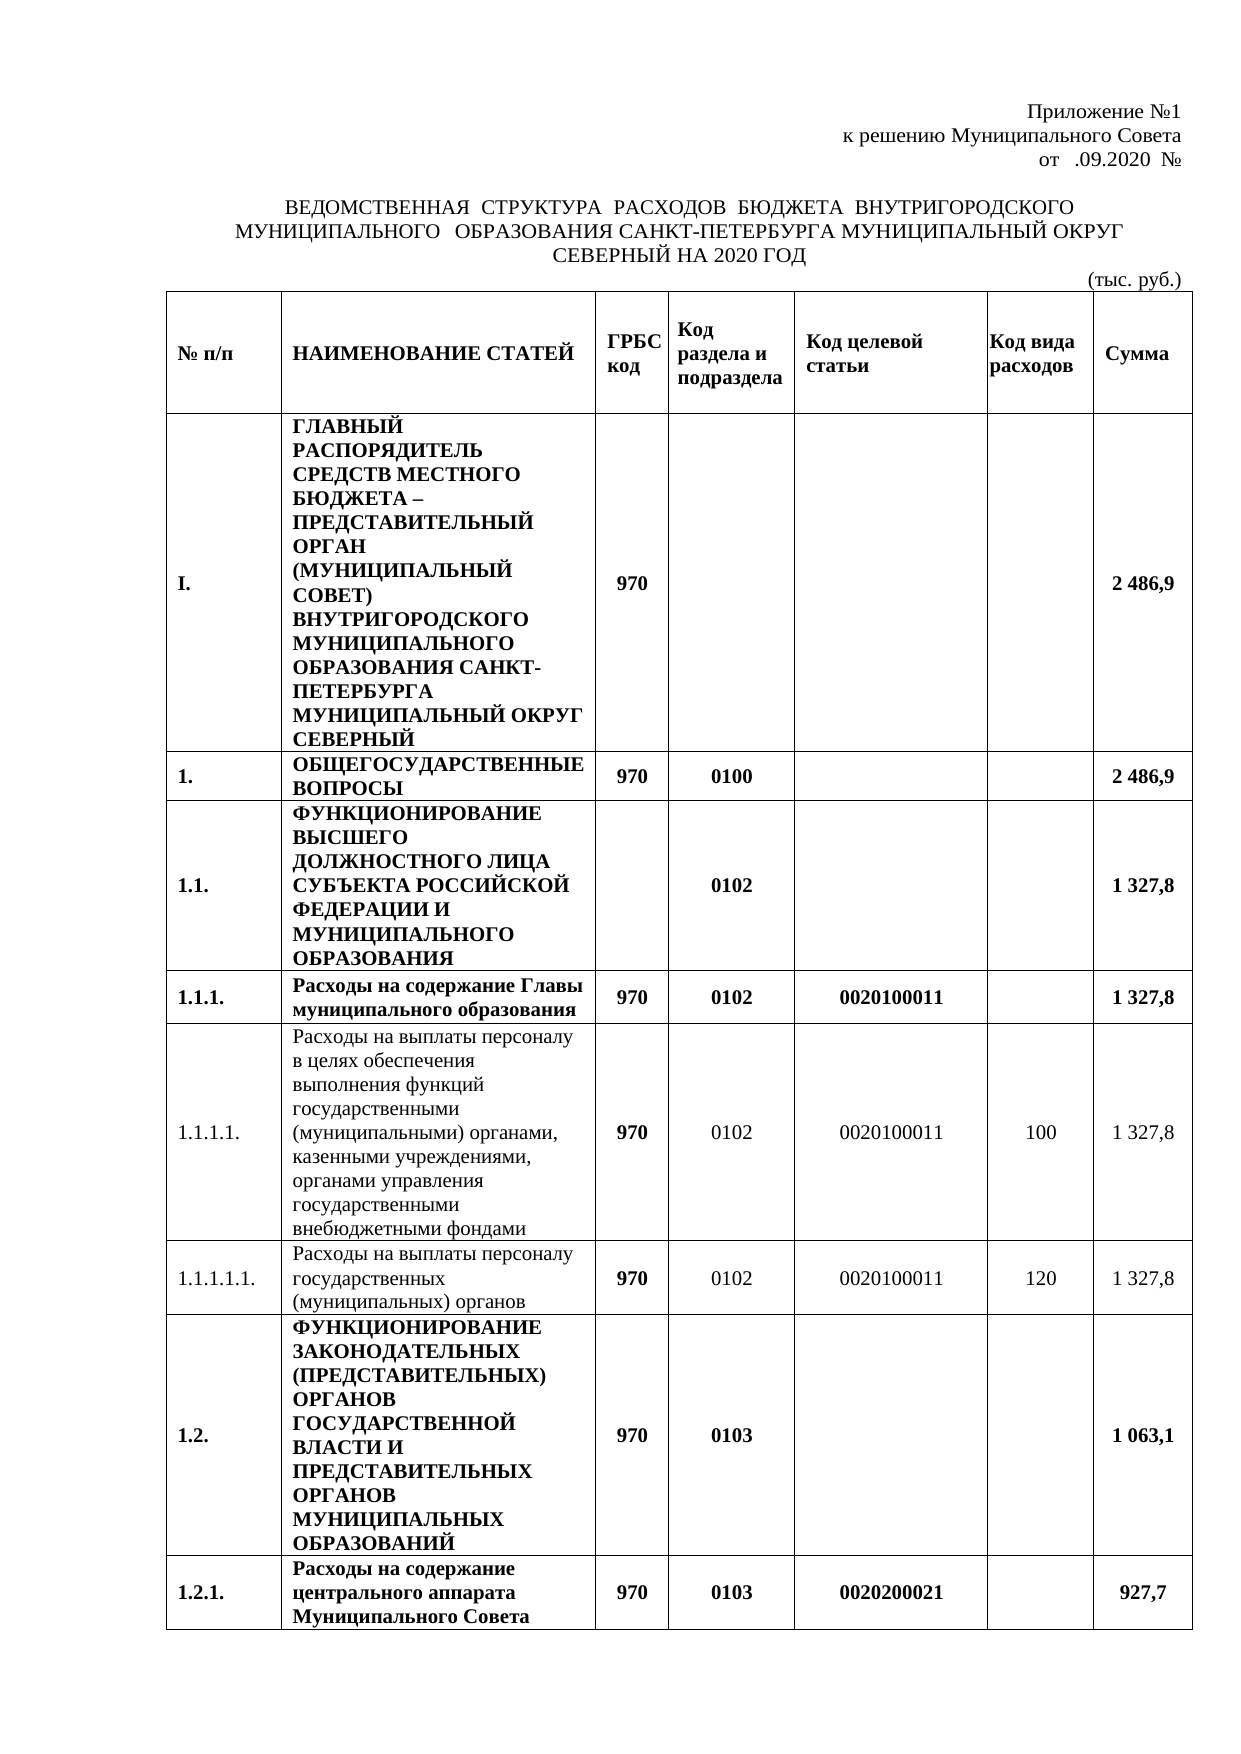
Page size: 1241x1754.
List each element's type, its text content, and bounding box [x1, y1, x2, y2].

table_cell 970 [596, 1024, 668, 1240]
table_cell 1.1. [167, 801, 281, 969]
table_cell 0102 [669, 1024, 794, 1240]
table_cell 1 327,8 [1094, 801, 1192, 969]
table_cell [795, 414, 987, 751]
table_cell [795, 752, 987, 800]
table_cell 1.2. [167, 1315, 281, 1555]
table_header Код вида расходов [988, 292, 1093, 413]
table_cell 1.1.1.1.1. [167, 1241, 281, 1313]
table_cell 0102 [669, 971, 794, 1023]
table_cell 927,7 [1094, 1556, 1192, 1628]
table_cell 1.1.1. [167, 971, 281, 1023]
table_header № п/п [167, 292, 281, 413]
table_cell ФУНКЦИОНИРОВАНИЕ ВЫСШЕГО ДОЛЖНОСТНОГО ЛИЦА СУБЪЕКТА РОССИЙСКОЙ ФЕДЕРАЦИИ И МУНИЦИПАЛЬНОГО ОБРАЗОВАНИЯ [282, 801, 595, 969]
table_cell [988, 1315, 1093, 1555]
table_cell [795, 1315, 987, 1555]
text ВЕДОМСТВЕННАЯ СТРУКТУРА РАСХОДОВ БЮДЖЕТА ВНУТРИГОРОДСКОГО МУНИЦИПАЛЬНОГО ОБРАЗОВАНИЯ САНКТ-ПЕТЕРБУРГА МУНИЦИПАЛЬНЫЙ ОКРУГ СЕВЕРНЫЙ НА 2020 ГОД [177, 195, 1181, 267]
table_cell 1 327,8 [1094, 1241, 1192, 1313]
table_header Код раздела и подраздела [669, 292, 794, 413]
table_cell I. [167, 414, 281, 751]
table_cell [988, 971, 1093, 1023]
table_cell 970 [596, 752, 668, 800]
text к решению Муниципального Совета [177, 123, 1181, 147]
table_cell 0103 [669, 1315, 794, 1555]
text от .09.2020 № [177, 147, 1181, 171]
table_cell 1 327,8 [1094, 1024, 1192, 1240]
table_cell [596, 801, 668, 969]
table_cell 2 486,9 [1094, 414, 1192, 751]
table_header ГРБС код [596, 292, 668, 413]
table_cell 1 063,1 [1094, 1315, 1192, 1555]
table_cell 0102 [669, 801, 794, 969]
table_cell Расходы на выплаты персоналу государственных (муниципальных) органов [282, 1241, 595, 1313]
table_cell ОБЩЕГОСУДАРСТВЕННЫЕ ВОПРОСЫ [282, 752, 595, 800]
table_cell 1. [167, 752, 281, 800]
table_cell [988, 414, 1093, 751]
table_cell 0102 [669, 1241, 794, 1313]
table_cell 970 [596, 971, 668, 1023]
table_header Код целевой статьи [795, 292, 987, 413]
table_cell ГЛАВНЫЙ РАСПОРЯДИТЕЛЬ СРЕДСТВ МЕСТНОГО БЮДЖЕТА – ПРЕДСТАВИТЕЛЬНЫЙ ОРГАН (МУНИЦИПАЛЬНЫЙ СОВЕТ) ВНУТРИГОРОДСКОГО МУНИЦИПАЛЬНОГО ОБРАЗОВАНИЯ САНКТ-ПЕТЕРБУРГА МУНИЦИПАЛЬНЫЙ ОКРУГ СЕВЕРНЫЙ [282, 414, 595, 751]
table_cell 0020100011 [795, 971, 987, 1023]
table_cell 0020100011 [795, 1024, 987, 1240]
table_cell [988, 752, 1093, 800]
table_cell 0100 [669, 752, 794, 800]
table_cell 2 486,9 [1094, 752, 1192, 800]
text Приложение №1 [177, 99, 1181, 123]
table_cell 1.1.1.1. [167, 1024, 281, 1240]
table_cell 120 [988, 1241, 1093, 1313]
table_header Сумма [1094, 292, 1192, 413]
table_cell [988, 801, 1093, 969]
table_cell 1.2.1. [167, 1556, 281, 1628]
table_cell 970 [596, 414, 668, 751]
table_cell [988, 1556, 1093, 1628]
table_cell Расходы на содержание центрального аппарата Муниципального Совета [282, 1556, 595, 1628]
table_cell 100 [988, 1024, 1093, 1240]
table_cell 1 327,8 [1094, 971, 1192, 1023]
table_cell [669, 414, 794, 751]
table_cell 970 [596, 1315, 668, 1555]
table_cell 0020100011 [795, 1241, 987, 1313]
table_cell [795, 801, 987, 969]
table_cell 970 [596, 1241, 668, 1313]
table_cell ФУНКЦИОНИРОВАНИЕ ЗАКОНОДАТЕЛЬНЫХ (ПРЕДСТАВИТЕЛЬНЫХ) ОРГАНОВ ГОСУДАРСТВЕННОЙ ВЛАСТИ И ПРЕДСТАВИТЕЛЬНЫХ ОРГАНОВ МУНИЦИПАЛЬНЫХ ОБРАЗОВАНИЙ [282, 1315, 595, 1555]
table_cell 0020200021 [795, 1556, 987, 1628]
table_cell 0103 [669, 1556, 794, 1628]
table_header НАИМЕНОВАНИЕ СТАТЕЙ [282, 292, 595, 413]
table_cell Расходы на содержание Главы муниципального образования [282, 971, 595, 1023]
table_cell 970 [596, 1556, 668, 1628]
text (тыс. руб.) [177, 267, 1181, 291]
